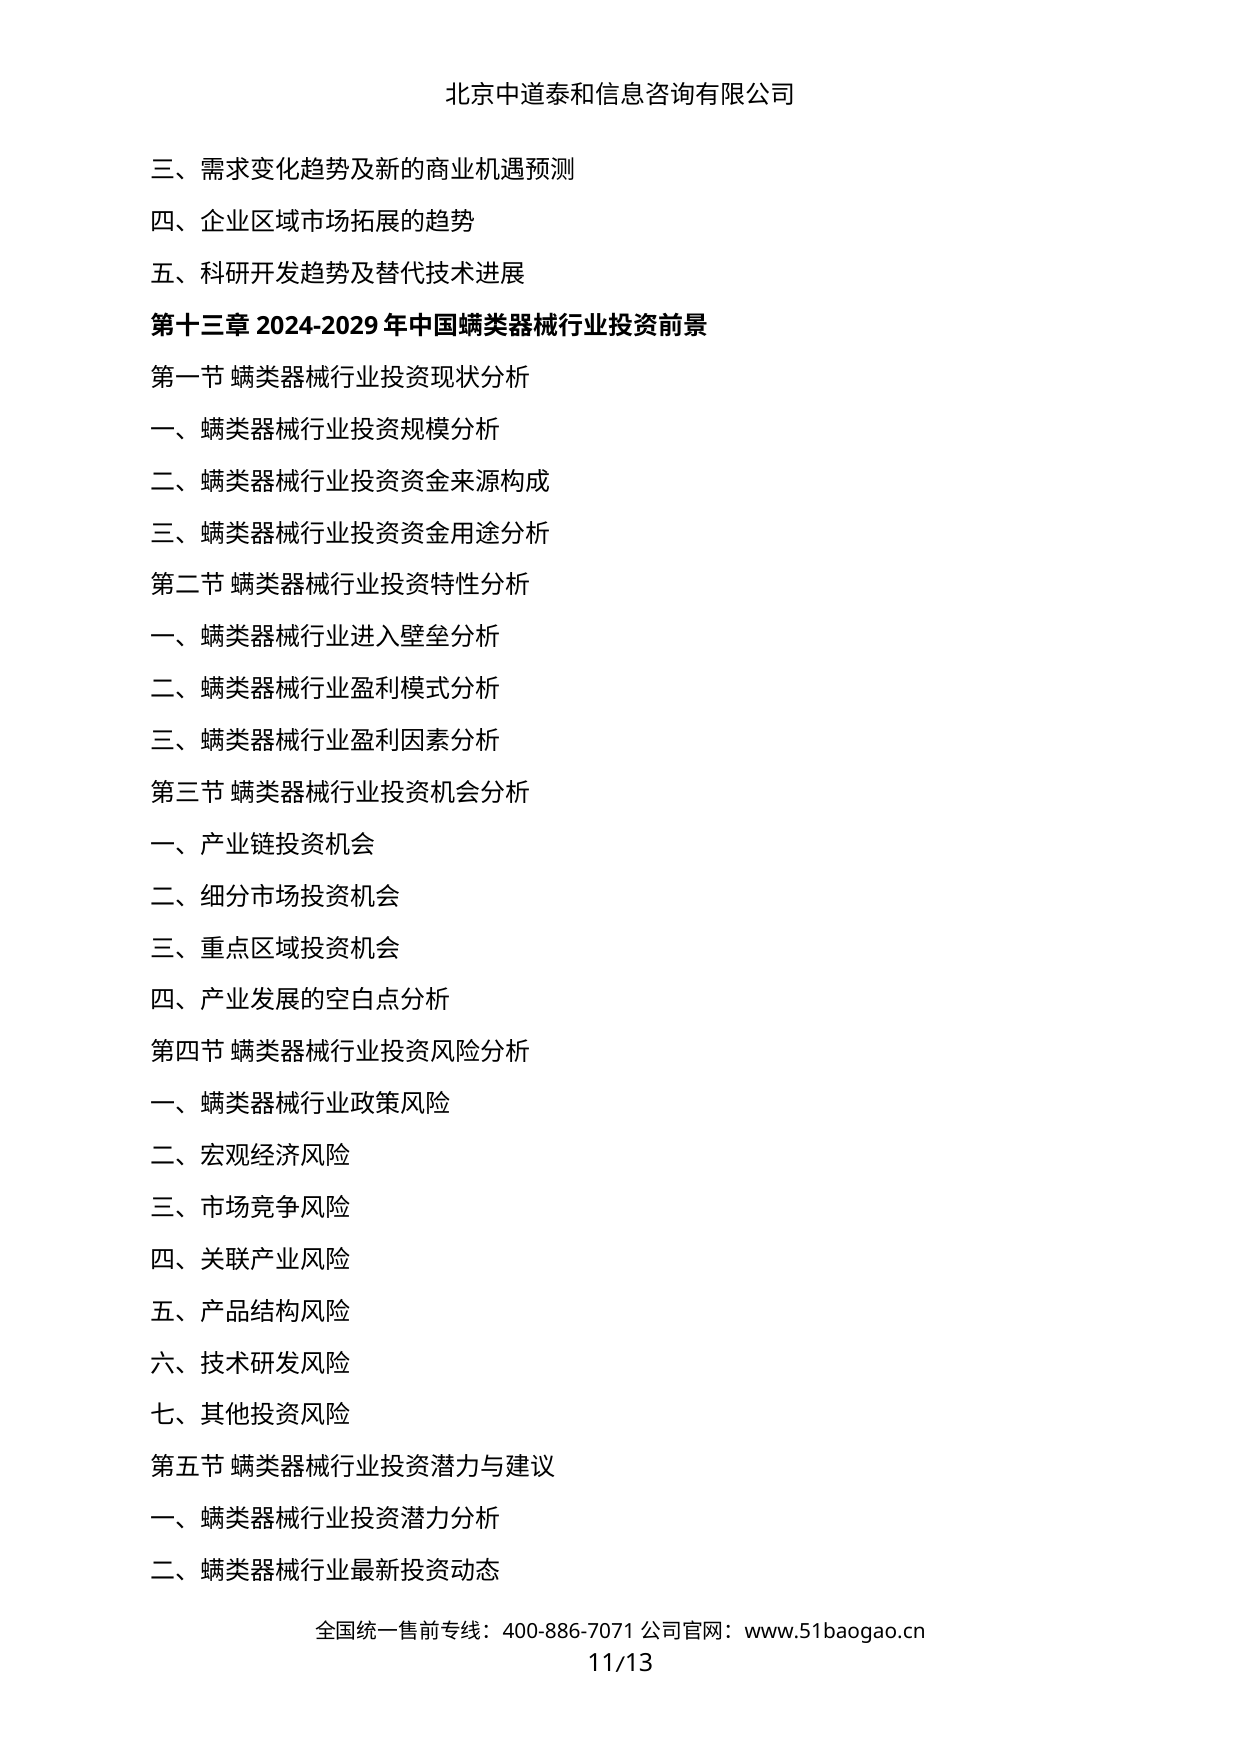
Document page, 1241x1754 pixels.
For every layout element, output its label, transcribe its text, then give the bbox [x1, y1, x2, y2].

text 三、重点区域投资机会 [150, 928, 1090, 964]
text 三、螨类器械行业盈利因素分析 [150, 721, 1090, 757]
text 第二节 螨类器械行业投资特性分析 [150, 565, 1090, 601]
text 第四节 螨类器械行业投资风险分析 [150, 1032, 1090, 1068]
text 一、产业链投资机会 [150, 824, 1090, 861]
text 第三节 螨类器械行业投资机会分析 [150, 772, 1090, 809]
text 三、需求变化趋势及新的商业机遇预测 [150, 150, 1090, 186]
text 三、市场竞争风险 [150, 1187, 1090, 1224]
text 一、螨类器械行业政策风险 [150, 1084, 1090, 1120]
text 一、螨类器械行业投资潜力分析 [150, 1499, 1090, 1535]
text 五、科研开发趋势及替代技术进展 [150, 254, 1090, 290]
text 二、宏观经济风险 [150, 1136, 1090, 1172]
text 二、细分市场投资机会 [150, 876, 1090, 912]
text 五、产品结构风险 [150, 1291, 1090, 1327]
text 一、螨类器械行业进入壁垒分析 [150, 617, 1090, 653]
text 七、其他投资风险 [150, 1395, 1090, 1431]
text 二、螨类器械行业最新投资动态 [150, 1551, 1090, 1587]
text 三、螨类器械行业投资资金用途分析 [150, 513, 1090, 549]
text 四、企业区域市场拓展的趋势 [150, 202, 1090, 238]
text 第十三章 2024-2029年中国螨类器械行业投资前景 [150, 306, 1090, 342]
text 四、关联产业风险 [150, 1239, 1090, 1276]
text 二、螨类器械行业投资资金来源构成 [150, 461, 1090, 497]
text 四、产业发展的空白点分析 [150, 980, 1090, 1016]
text 六、技术研发风险 [150, 1343, 1090, 1379]
text 一、螨类器械行业投资规模分析 [150, 409, 1090, 446]
text 二、螨类器械行业盈利模式分析 [150, 669, 1090, 705]
text 第一节 螨类器械行业投资现状分析 [150, 357, 1090, 394]
text 第五节 螨类器械行业投资潜力与建议 [150, 1447, 1090, 1483]
